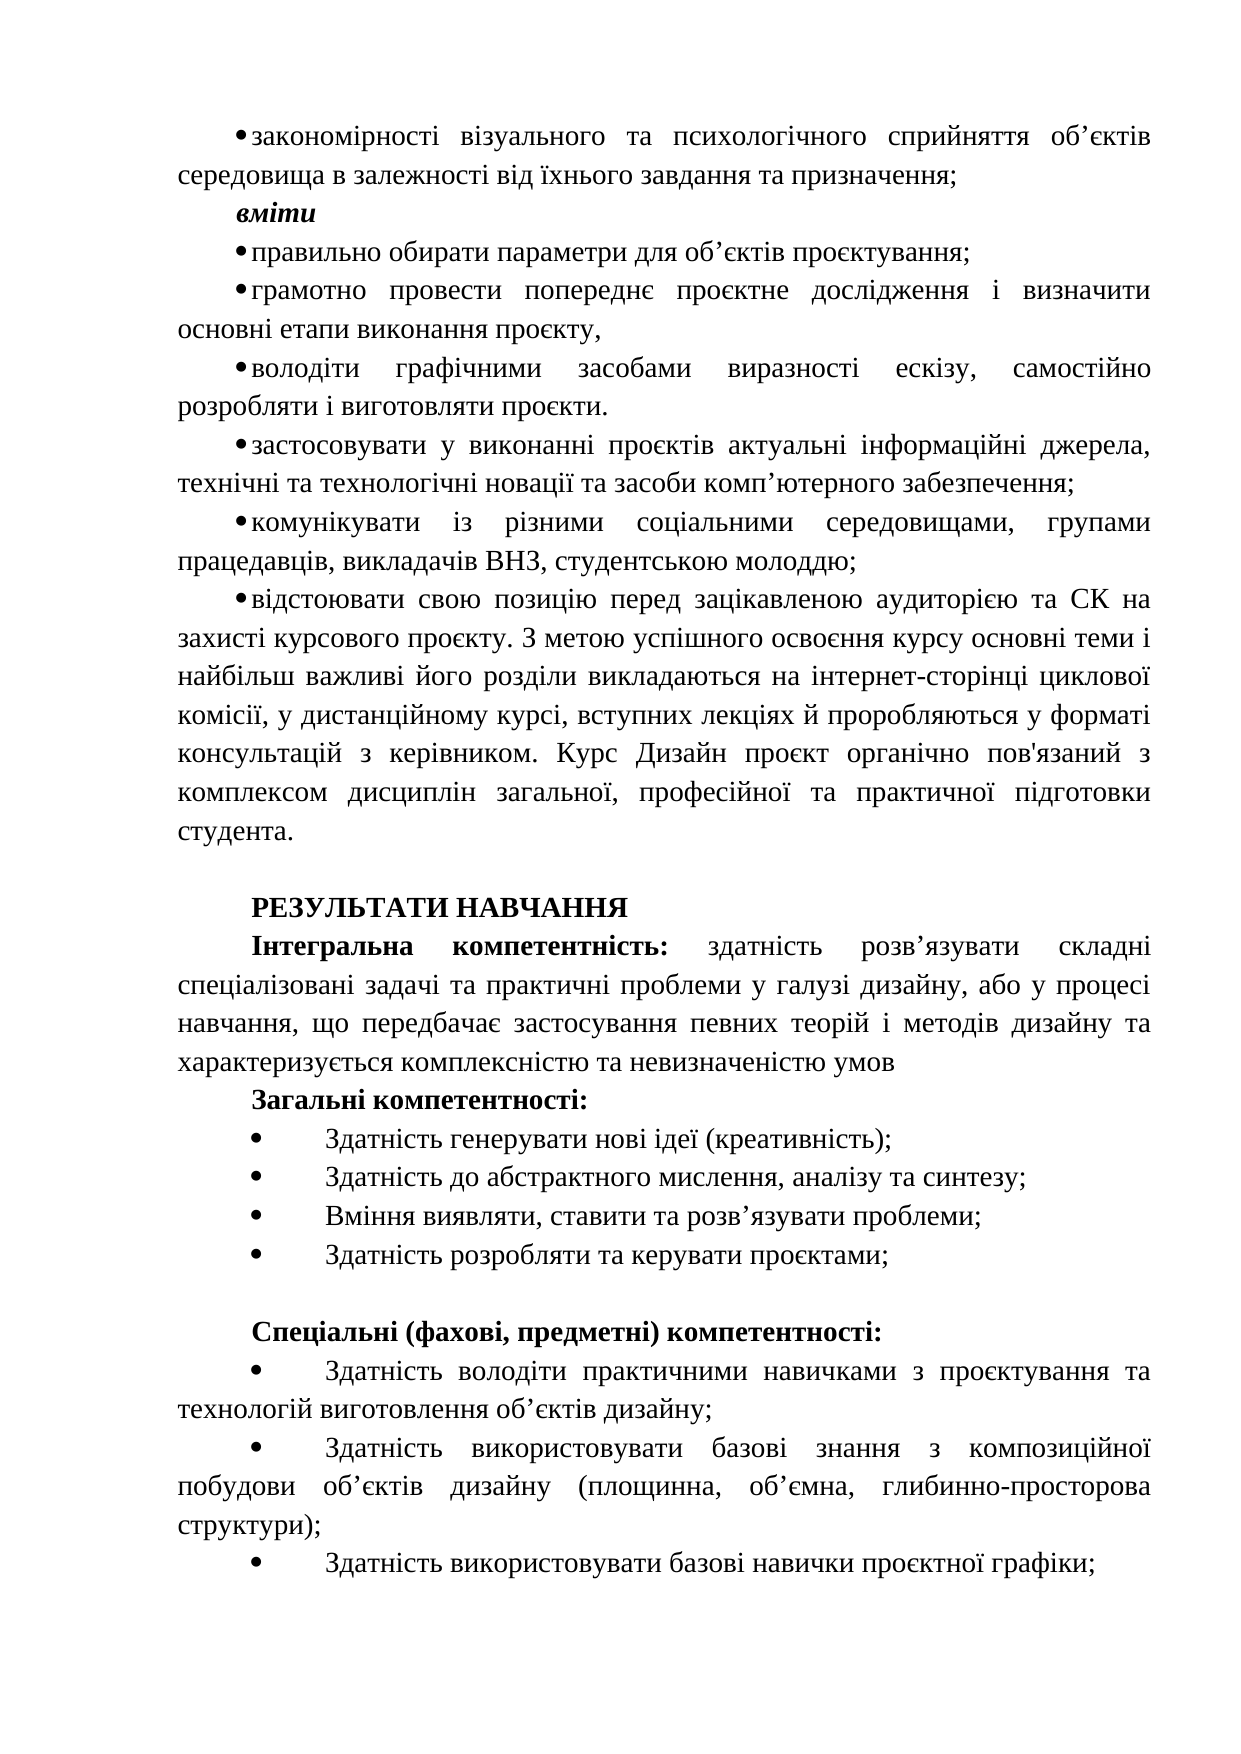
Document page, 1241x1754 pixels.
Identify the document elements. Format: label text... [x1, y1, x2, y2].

list правильно обирати параметри для об’єктів проєктування; [177, 234, 1152, 267]
list комунікувати із різними соціальними середовищами, групами працедавців, викладачів ВНЗ, студентською молоддю; [177, 504, 1152, 576]
text Інтегральна компетентність: здатність розв’язувати складні спеціалізовані задачі та практичні проблеми у галузі дизайну, або у процесі навчання, що передбачає застосування певних теорій і методів дизайну та характеризується комплексністю та невизначеністю умов [177, 928, 1152, 1077]
list Здатність генерувати нові ідеї (креативність); [177, 1121, 1152, 1154]
text РЕЗУЛЬТАТИ НАВЧАННЯ [177, 890, 1152, 923]
text Спеціальні (фахові, предметні) компетентності: [177, 1314, 1152, 1348]
list Здатність до абстрактного мислення, аналізу та синтезу; [177, 1159, 1152, 1193]
list Здатність використовувати базові навички проєктної графіки; [177, 1546, 1152, 1579]
list Здатність володіти практичними навичками з проєктування та технологій виготовлення об’єктів дизайну; [177, 1353, 1152, 1425]
list грамотно провести попереднє проєктне дослідження і визначити основні етапи виконання проєкту, [177, 272, 1152, 345]
text Загальні компетентності: [177, 1082, 1152, 1116]
list відстоювати свою позицію перед зацікавленою аудиторією та СК на захисті курсового проєкту. З метою успішного освоєння курсу основні теми і найбільш важливі його розділи викладаються на інтернет-сторінці циклової комісії, у дистанційному курсі, вступних лекціях й проробляються у форматі консультацій з керівником. Курс Дизайн проєкт органічно пов'язаний з комплексом дисциплін загальної, професійної та практичної підготовки студента. [177, 581, 1152, 846]
list володіти графічними засобами виразності ескізу, самостійно розробляти і виготовляти проєкти. [177, 350, 1152, 422]
text вміти [177, 195, 1152, 229]
list Здатність використовувати базові знання з композиційної побудови об’єктів дизайну (площинна, об’ємна, глибинно-просторова структури); [177, 1430, 1152, 1541]
list Вміння виявляти, ставити та розв’язувати проблеми; [177, 1198, 1152, 1232]
list закономірності візуального та психологічного сприйняття об’єктів середовища в залежності від їхнього завдання та призначення; [177, 118, 1152, 190]
list застосовувати у виконанні проєктів актуальні інформаційні джерела, технічні та технологічні новації та засоби комп’ютерного забезпечення; [177, 427, 1152, 499]
list Здатність розробляти та керувати проєктами; [177, 1237, 1152, 1271]
